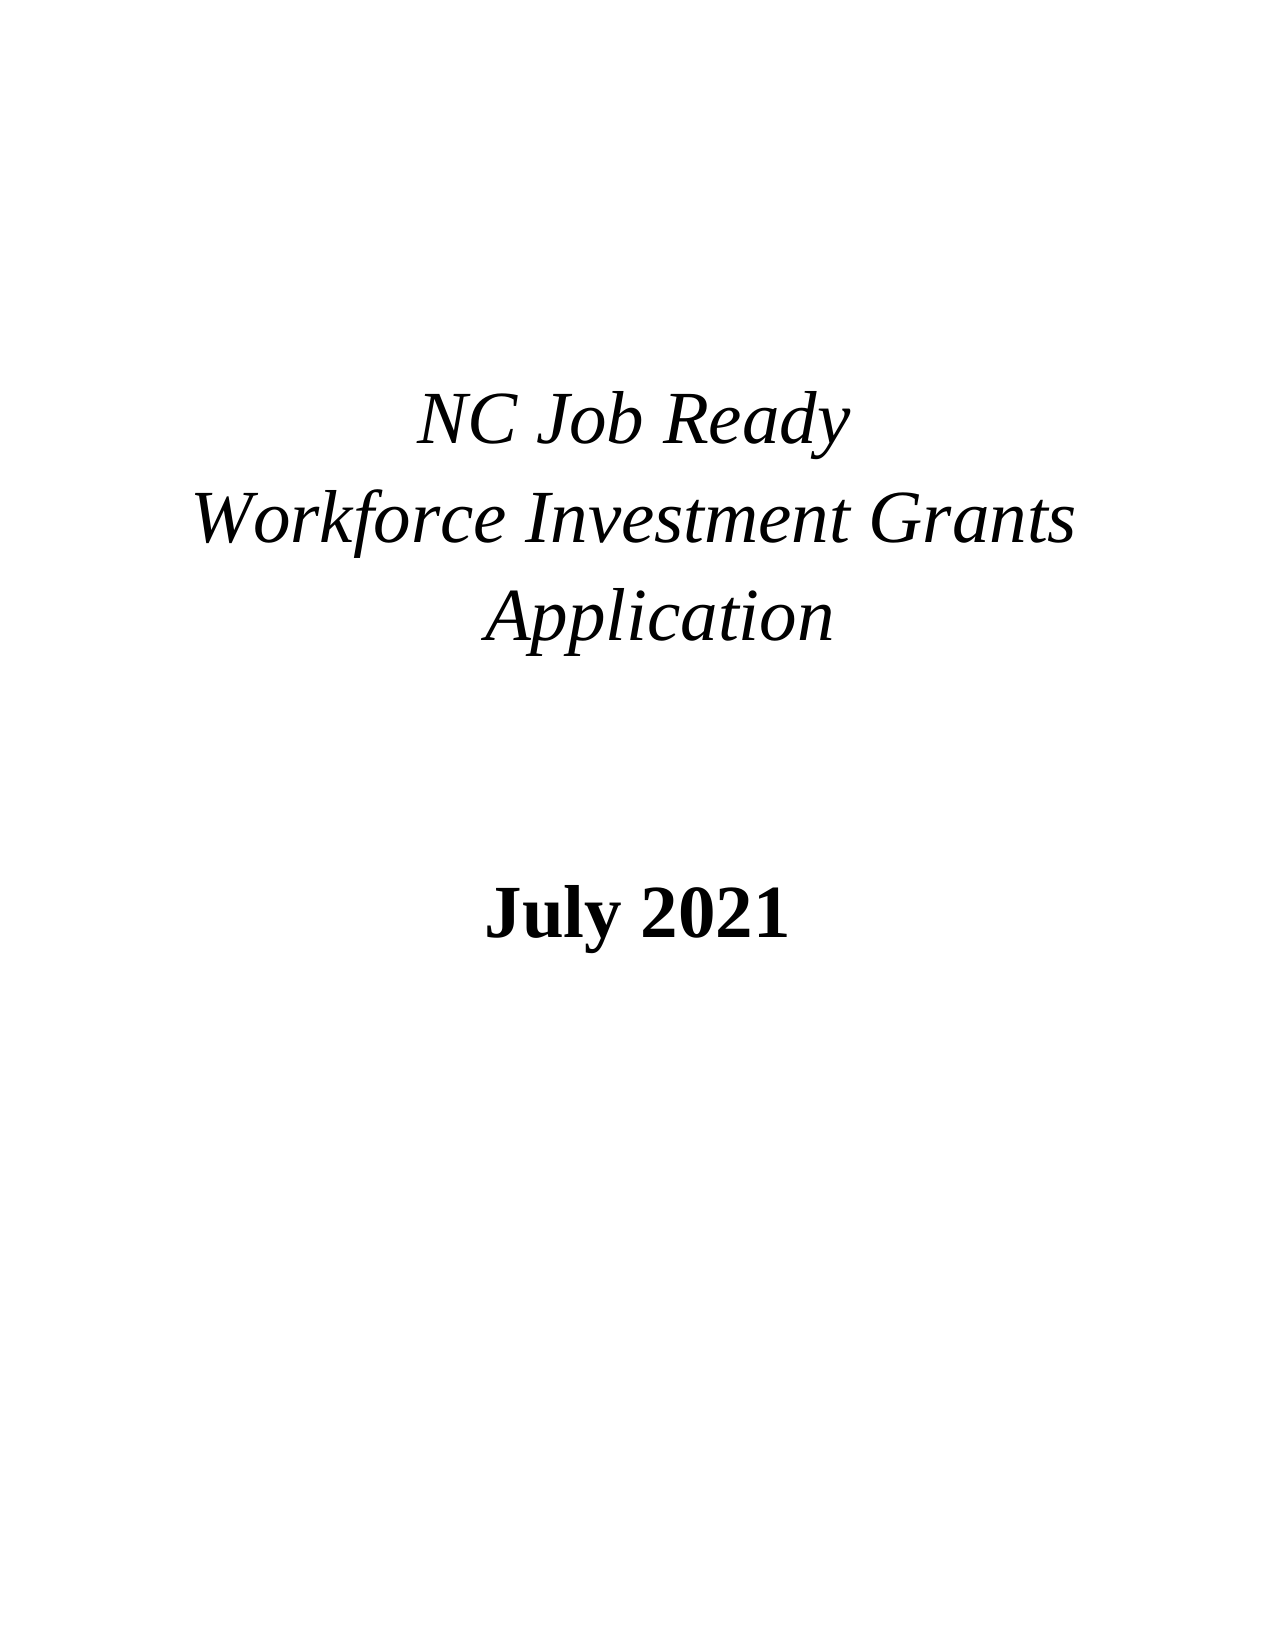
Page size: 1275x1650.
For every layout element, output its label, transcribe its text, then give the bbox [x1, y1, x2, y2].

text Application [150, 571, 1125, 657]
text NC Job Ready [150, 373, 1125, 459]
text Workforce Investment Grants [150, 472, 1125, 558]
text July 2021 [150, 867, 1125, 953]
